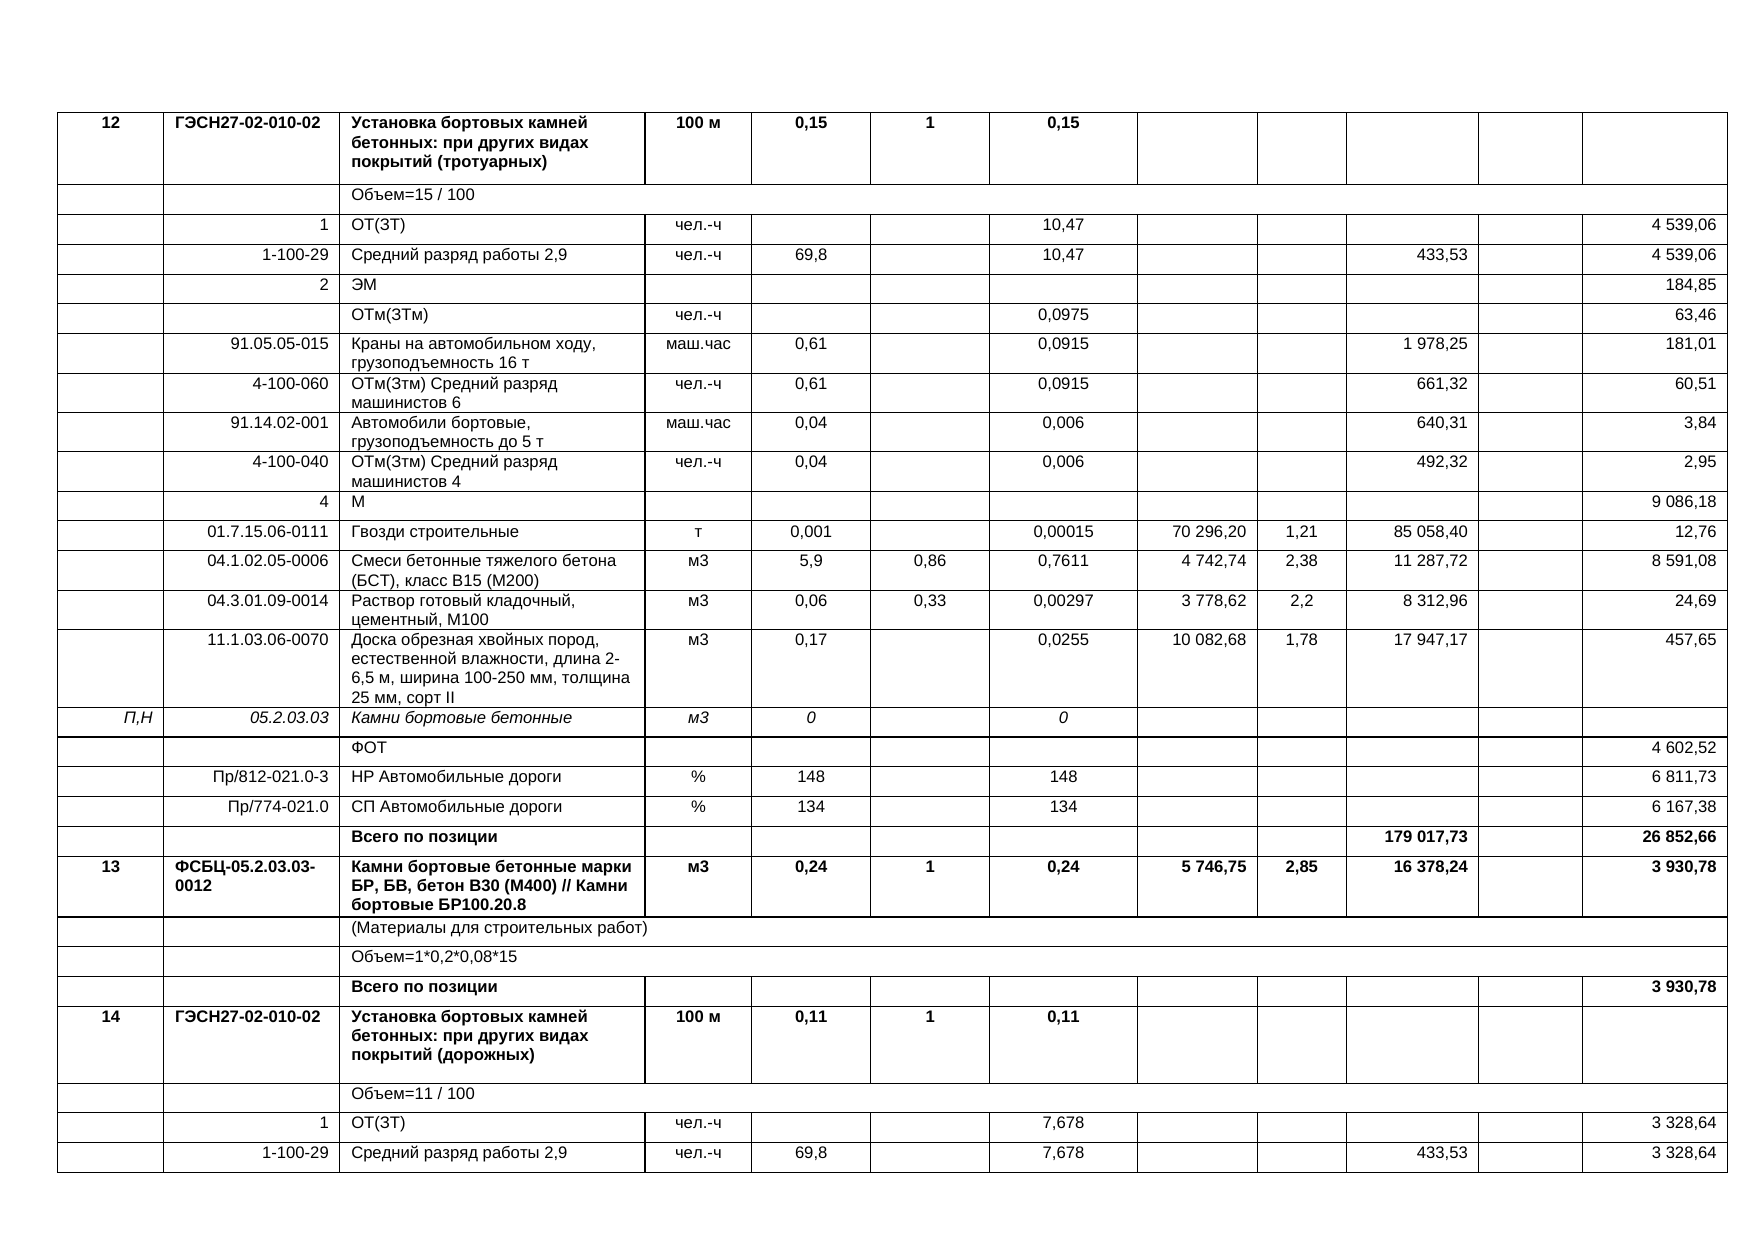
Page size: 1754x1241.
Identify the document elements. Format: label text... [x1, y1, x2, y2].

table_cell [1138, 1143, 1257, 1172]
table_cell [164, 304, 339, 333]
table_cell 85 058,40 [1347, 521, 1478, 550]
table_cell 0,24 [752, 857, 870, 916]
table_cell [1479, 113, 1582, 184]
table_cell [58, 1113, 163, 1142]
table_cell м3 [646, 591, 751, 629]
table_cell м3 [646, 857, 751, 916]
table_cell 26 852,66 [1583, 827, 1727, 856]
table_cell [58, 413, 163, 451]
table_cell [1258, 492, 1346, 520]
table_cell м3 [646, 551, 751, 589]
table_cell чел.-ч [646, 1143, 751, 1172]
table_cell [752, 215, 870, 244]
table_cell Гвозди строительные [340, 521, 644, 550]
table_cell 2,95 [1583, 452, 1727, 491]
table_cell [871, 452, 989, 491]
table_cell 0,33 [871, 591, 989, 629]
table_cell [1347, 304, 1478, 333]
table_cell 10,47 [990, 215, 1137, 244]
table_cell 0,04 [752, 413, 870, 451]
table_cell М [340, 492, 644, 520]
table_cell ОТм(ЗТм) [340, 304, 644, 333]
table_cell 1 978,25 [1347, 334, 1478, 372]
table_cell [1347, 738, 1478, 766]
table_cell 11 287,72 [1347, 551, 1478, 589]
table_cell 0,86 [871, 551, 989, 589]
table_cell 492,32 [1347, 452, 1478, 491]
table_cell [1258, 452, 1346, 491]
table_cell [871, 1143, 989, 1172]
table_cell ФОТ [340, 738, 644, 766]
table_cell [1138, 738, 1257, 766]
table_cell [1347, 708, 1478, 736]
table_cell [990, 275, 1137, 303]
table_cell [1479, 551, 1582, 589]
table_cell [1258, 1113, 1346, 1142]
table_cell [646, 738, 751, 766]
table_cell [58, 738, 163, 766]
table_cell [58, 334, 163, 372]
table_cell [1138, 413, 1257, 451]
table_cell [1347, 1113, 1478, 1142]
table_cell [871, 630, 989, 707]
table_cell Камни бортовые бетонные марки БР, БВ, бетон В30 (М400) // Камни бортовые БР100.20.8 [340, 857, 644, 916]
table_cell 3 930,78 [1583, 977, 1727, 1006]
table_cell [1479, 738, 1582, 766]
table_cell [1138, 767, 1257, 796]
table_cell [1258, 797, 1346, 826]
table_cell [1479, 708, 1582, 736]
table_cell [1479, 630, 1582, 707]
table_cell [871, 413, 989, 451]
table_cell [1479, 304, 1582, 333]
table_cell [1258, 245, 1346, 273]
table_cell [164, 918, 339, 946]
table_cell [1479, 857, 1582, 916]
table_cell 0,0915 [990, 374, 1137, 412]
table_cell [1479, 521, 1582, 550]
table_cell [1583, 113, 1727, 184]
table_cell 184,85 [1583, 275, 1727, 303]
table_cell Объем=15 / 100 [340, 185, 1727, 214]
table_cell 8 591,08 [1583, 551, 1727, 589]
table_cell 5 746,75 [1138, 857, 1257, 916]
table_cell 0,11 [752, 1007, 870, 1082]
table_cell [1258, 304, 1346, 333]
table_cell 1 [871, 113, 989, 184]
table_cell 1-100-29 [164, 245, 339, 273]
table_cell 181,01 [1583, 334, 1727, 372]
table_cell 4 539,06 [1583, 245, 1727, 273]
table_cell [1347, 977, 1478, 1006]
table_cell [58, 245, 163, 273]
table_cell [1258, 738, 1346, 766]
table_cell Объем=11 / 100 [340, 1084, 1727, 1112]
table_cell [1258, 275, 1346, 303]
table_cell [871, 374, 989, 412]
table_cell 04.1.02.05-0006 [164, 551, 339, 589]
table_cell 91.14.02-001 [164, 413, 339, 451]
table_cell маш.час [646, 413, 751, 451]
table_cell Объем=1*0,2*0,08*15 [340, 947, 1727, 976]
table_cell [1479, 275, 1582, 303]
table_cell [646, 827, 751, 856]
table_cell 100 м [646, 1007, 751, 1082]
table_cell 91.05.05-015 [164, 334, 339, 372]
table_cell [1479, 1007, 1582, 1082]
table_cell 2,2 [1258, 591, 1346, 629]
table_cell [1138, 1007, 1257, 1082]
table_cell [1138, 334, 1257, 372]
table_cell 69,8 [752, 1143, 870, 1172]
table_cell [1479, 767, 1582, 796]
table_cell 1 [871, 1007, 989, 1082]
table_cell [1138, 275, 1257, 303]
table_cell [1258, 334, 1346, 372]
table_cell НР Автомобильные дороги [340, 767, 644, 796]
table_cell 0,24 [990, 857, 1137, 916]
table_cell 0,0255 [990, 630, 1137, 707]
table_cell 16 378,24 [1347, 857, 1478, 916]
table_cell [871, 245, 989, 273]
table_cell [1479, 374, 1582, 412]
table_cell 134 [752, 797, 870, 826]
table_cell 6 167,38 [1583, 797, 1727, 826]
table_cell [990, 827, 1137, 856]
table_cell 0,15 [990, 113, 1137, 184]
table_cell 0,0915 [990, 334, 1137, 372]
table_cell [1138, 215, 1257, 244]
table_cell 433,53 [1347, 1143, 1478, 1172]
table_cell [1138, 304, 1257, 333]
table_cell 1-100-29 [164, 1143, 339, 1172]
table_cell 0,7611 [990, 551, 1137, 589]
table_cell 661,32 [1347, 374, 1478, 412]
table_cell [58, 374, 163, 412]
table_cell [1258, 708, 1346, 736]
table_cell 640,31 [1347, 413, 1478, 451]
table_cell [1347, 797, 1478, 826]
table_cell 3 778,62 [1138, 591, 1257, 629]
table_cell [990, 492, 1137, 520]
table_cell Пр/774-021.0 [164, 797, 339, 826]
table_cell [871, 708, 989, 736]
table_cell 1,78 [1258, 630, 1346, 707]
table_cell П,Н [58, 708, 163, 736]
table_cell 7,678 [990, 1113, 1137, 1142]
table_cell [871, 215, 989, 244]
table_cell [58, 1084, 163, 1112]
table_cell 0,006 [990, 413, 1137, 451]
table_cell [1138, 492, 1257, 520]
table_cell 0,15 [752, 113, 870, 184]
table_cell [164, 738, 339, 766]
table_cell 10,47 [990, 245, 1137, 273]
table_cell 11.1.03.06-0070 [164, 630, 339, 707]
table_cell Установка бортовых камней бетонных: при других видах покрытий (дорожных) [340, 1007, 644, 1082]
table_cell [58, 275, 163, 303]
table_cell [1583, 708, 1727, 736]
table_cell 3 328,64 [1583, 1113, 1727, 1142]
table_cell [871, 521, 989, 550]
table_cell [58, 452, 163, 491]
table_cell ФСБЦ-05.2.03.03-0012 [164, 857, 339, 916]
table_cell 24,69 [1583, 591, 1727, 629]
table_cell [164, 185, 339, 214]
table_cell 3 930,78 [1583, 857, 1727, 916]
table_cell Камни бортовые бетонные [340, 708, 644, 736]
table_cell 12 [58, 113, 163, 184]
table_cell 12,76 [1583, 521, 1727, 550]
table_cell [752, 827, 870, 856]
table_cell [1479, 215, 1582, 244]
table_cell чел.-ч [646, 304, 751, 333]
table_cell [646, 492, 751, 520]
table_cell 4 [164, 492, 339, 520]
table_cell ОТ(ЗТ) [340, 215, 644, 244]
table_cell Краны на автомобильном ходу, грузоподъемность 16 т [340, 334, 644, 372]
table_cell [871, 738, 989, 766]
table_cell Пр/812-021.0-3 [164, 767, 339, 796]
table_cell 179 017,73 [1347, 827, 1478, 856]
table_cell % [646, 767, 751, 796]
table_cell Всего по позиции [340, 977, 644, 1006]
table_cell [752, 977, 870, 1006]
table_cell [1258, 827, 1346, 856]
table_cell [1479, 1143, 1582, 1172]
table_cell [58, 304, 163, 333]
table_cell [1347, 492, 1478, 520]
table_cell [1258, 767, 1346, 796]
table_cell 0 [752, 708, 870, 736]
table_cell [164, 977, 339, 1006]
table_cell [164, 827, 339, 856]
table_cell ОТм(Зтм) Средний разряд машинистов 6 [340, 374, 644, 412]
table_cell Средний разряд работы 2,9 [340, 245, 644, 273]
table_cell 1 [164, 1113, 339, 1142]
table_cell [1138, 797, 1257, 826]
table_cell 4 539,06 [1583, 215, 1727, 244]
table_cell чел.-ч [646, 1113, 751, 1142]
table_cell [1479, 413, 1582, 451]
table_cell [871, 334, 989, 372]
table_cell 2 [164, 275, 339, 303]
table_cell 4 602,52 [1583, 738, 1727, 766]
table_cell 1 [871, 857, 989, 916]
table_cell 13 [58, 857, 163, 916]
table_cell Смеси бетонные тяжелого бетона (БСТ), класс В15 (М200) [340, 551, 644, 589]
table_cell [164, 947, 339, 976]
table_cell 3,84 [1583, 413, 1727, 451]
table_cell [58, 947, 163, 976]
table_cell Всего по позиции [340, 827, 644, 856]
table_cell 01.7.15.06-0111 [164, 521, 339, 550]
table_cell [1347, 767, 1478, 796]
table_cell [1258, 215, 1346, 244]
table_cell [58, 551, 163, 589]
table_cell [1479, 797, 1582, 826]
table_cell [1258, 113, 1346, 184]
table_cell [58, 767, 163, 796]
table_cell 10 082,68 [1138, 630, 1257, 707]
table_cell [1347, 1007, 1478, 1082]
table_cell 05.2.03.03 [164, 708, 339, 736]
table_cell м3 [646, 630, 751, 707]
table_cell [1258, 374, 1346, 412]
table_cell чел.-ч [646, 245, 751, 273]
table_cell [58, 215, 163, 244]
table_cell [1138, 452, 1257, 491]
table_cell [871, 275, 989, 303]
table_cell (Материалы для строительных работ) [340, 918, 1727, 946]
table_cell 0,06 [752, 591, 870, 629]
table_cell 7,678 [990, 1143, 1137, 1172]
table_cell [1479, 245, 1582, 273]
table_cell [58, 521, 163, 550]
table_cell [1138, 827, 1257, 856]
table_cell [752, 492, 870, 520]
table_cell [646, 275, 751, 303]
table_cell Средний разряд работы 2,9 [340, 1143, 644, 1172]
table_cell 433,53 [1347, 245, 1478, 273]
table_cell ГЭСН27-02-010-02 [164, 1007, 339, 1082]
table_cell 0,61 [752, 334, 870, 372]
table_cell 457,65 [1583, 630, 1727, 707]
table_cell 5,9 [752, 551, 870, 589]
table_cell 0,00015 [990, 521, 1137, 550]
table_cell 2,38 [1258, 551, 1346, 589]
table_cell 17 947,17 [1347, 630, 1478, 707]
table_cell [1138, 245, 1257, 273]
table_cell СП Автомобильные дороги [340, 797, 644, 826]
table_cell [1479, 1113, 1582, 1142]
table_cell % [646, 797, 751, 826]
table_cell [1347, 215, 1478, 244]
table_cell 6 811,73 [1583, 767, 1727, 796]
table_cell [1258, 1143, 1346, 1172]
table_cell 04.3.01.09-0014 [164, 591, 339, 629]
table_cell [1479, 827, 1582, 856]
table_cell 3 328,64 [1583, 1143, 1727, 1172]
table_cell [871, 767, 989, 796]
table_cell 0,00297 [990, 591, 1137, 629]
table_cell [58, 977, 163, 1006]
table_cell [164, 1084, 339, 1112]
table_cell [58, 827, 163, 856]
table_cell [1138, 113, 1257, 184]
table_cell [58, 1143, 163, 1172]
table_cell 8 312,96 [1347, 591, 1478, 629]
table_cell 0,11 [990, 1007, 1137, 1082]
table_cell 60,51 [1583, 374, 1727, 412]
table_cell 0,61 [752, 374, 870, 412]
table_cell 0 [990, 708, 1137, 736]
table_cell [871, 304, 989, 333]
table_cell 4 742,74 [1138, 551, 1257, 589]
table_cell [1347, 113, 1478, 184]
table_cell [752, 1113, 870, 1142]
table_cell [1138, 708, 1257, 736]
table_cell [1138, 374, 1257, 412]
table_cell 70 296,20 [1138, 521, 1257, 550]
table_cell [990, 738, 1137, 766]
table_cell [58, 185, 163, 214]
table_cell [871, 797, 989, 826]
table_cell 14 [58, 1007, 163, 1082]
table_cell [646, 977, 751, 1006]
table_cell [1479, 452, 1582, 491]
table_cell чел.-ч [646, 374, 751, 412]
table_cell [58, 591, 163, 629]
table_cell [1347, 275, 1478, 303]
table_cell 69,8 [752, 245, 870, 273]
table_cell [871, 977, 989, 1006]
table_cell [1479, 591, 1582, 629]
table_cell 148 [752, 767, 870, 796]
table_cell ОТ(ЗТ) [340, 1113, 644, 1142]
table_cell 1 [164, 215, 339, 244]
table_cell [1479, 492, 1582, 520]
table_cell [58, 797, 163, 826]
table_cell 100 м [646, 113, 751, 184]
table_cell 0,001 [752, 521, 870, 550]
table_cell [1138, 1113, 1257, 1142]
table_cell м3 [646, 708, 751, 736]
table_cell [1258, 977, 1346, 1006]
table_cell 4-100-040 [164, 452, 339, 491]
table_cell [58, 630, 163, 707]
table_cell [1479, 334, 1582, 372]
table_cell Доска обрезная хвойных пород, естественной влажности, длина 2-6,5 м, ширина 100-250 мм, толщина 25 мм, сорт II [340, 630, 644, 707]
table_cell [1583, 1007, 1727, 1082]
table_cell [990, 977, 1137, 1006]
table_cell 1,21 [1258, 521, 1346, 550]
table_cell [1138, 977, 1257, 1006]
table_cell [752, 304, 870, 333]
table_cell 9 086,18 [1583, 492, 1727, 520]
table_cell [752, 275, 870, 303]
table_cell маш.час [646, 334, 751, 372]
table_cell 134 [990, 797, 1137, 826]
table_cell 4-100-060 [164, 374, 339, 412]
table_cell [871, 492, 989, 520]
table_cell т [646, 521, 751, 550]
table_cell ГЭСН27-02-010-02 [164, 113, 339, 184]
table_cell ЭМ [340, 275, 644, 303]
table_cell [1258, 413, 1346, 451]
table_cell [1258, 1007, 1346, 1082]
table_cell [752, 738, 870, 766]
table_cell Установка бортовых камней бетонных: при других видах покрытий (тротуарных) [340, 113, 644, 184]
table_cell чел.-ч [646, 452, 751, 491]
table_cell 0,0975 [990, 304, 1137, 333]
table_cell [871, 1113, 989, 1142]
table_cell 63,46 [1583, 304, 1727, 333]
table_cell 0,006 [990, 452, 1137, 491]
table_cell 2,85 [1258, 857, 1346, 916]
table_cell [1479, 977, 1582, 1006]
table_cell 0,04 [752, 452, 870, 491]
table_cell ОТм(Зтм) Средний разряд машинистов 4 [340, 452, 644, 491]
table_cell Раствор готовый кладочный, цементный, М100 [340, 591, 644, 629]
table_cell Автомобили бортовые, грузоподъемность до 5 т [340, 413, 644, 451]
table_cell 148 [990, 767, 1137, 796]
table_cell [58, 492, 163, 520]
table_cell [58, 918, 163, 946]
table_cell [871, 827, 989, 856]
table_cell 0,17 [752, 630, 870, 707]
table_cell чел.-ч [646, 215, 751, 244]
